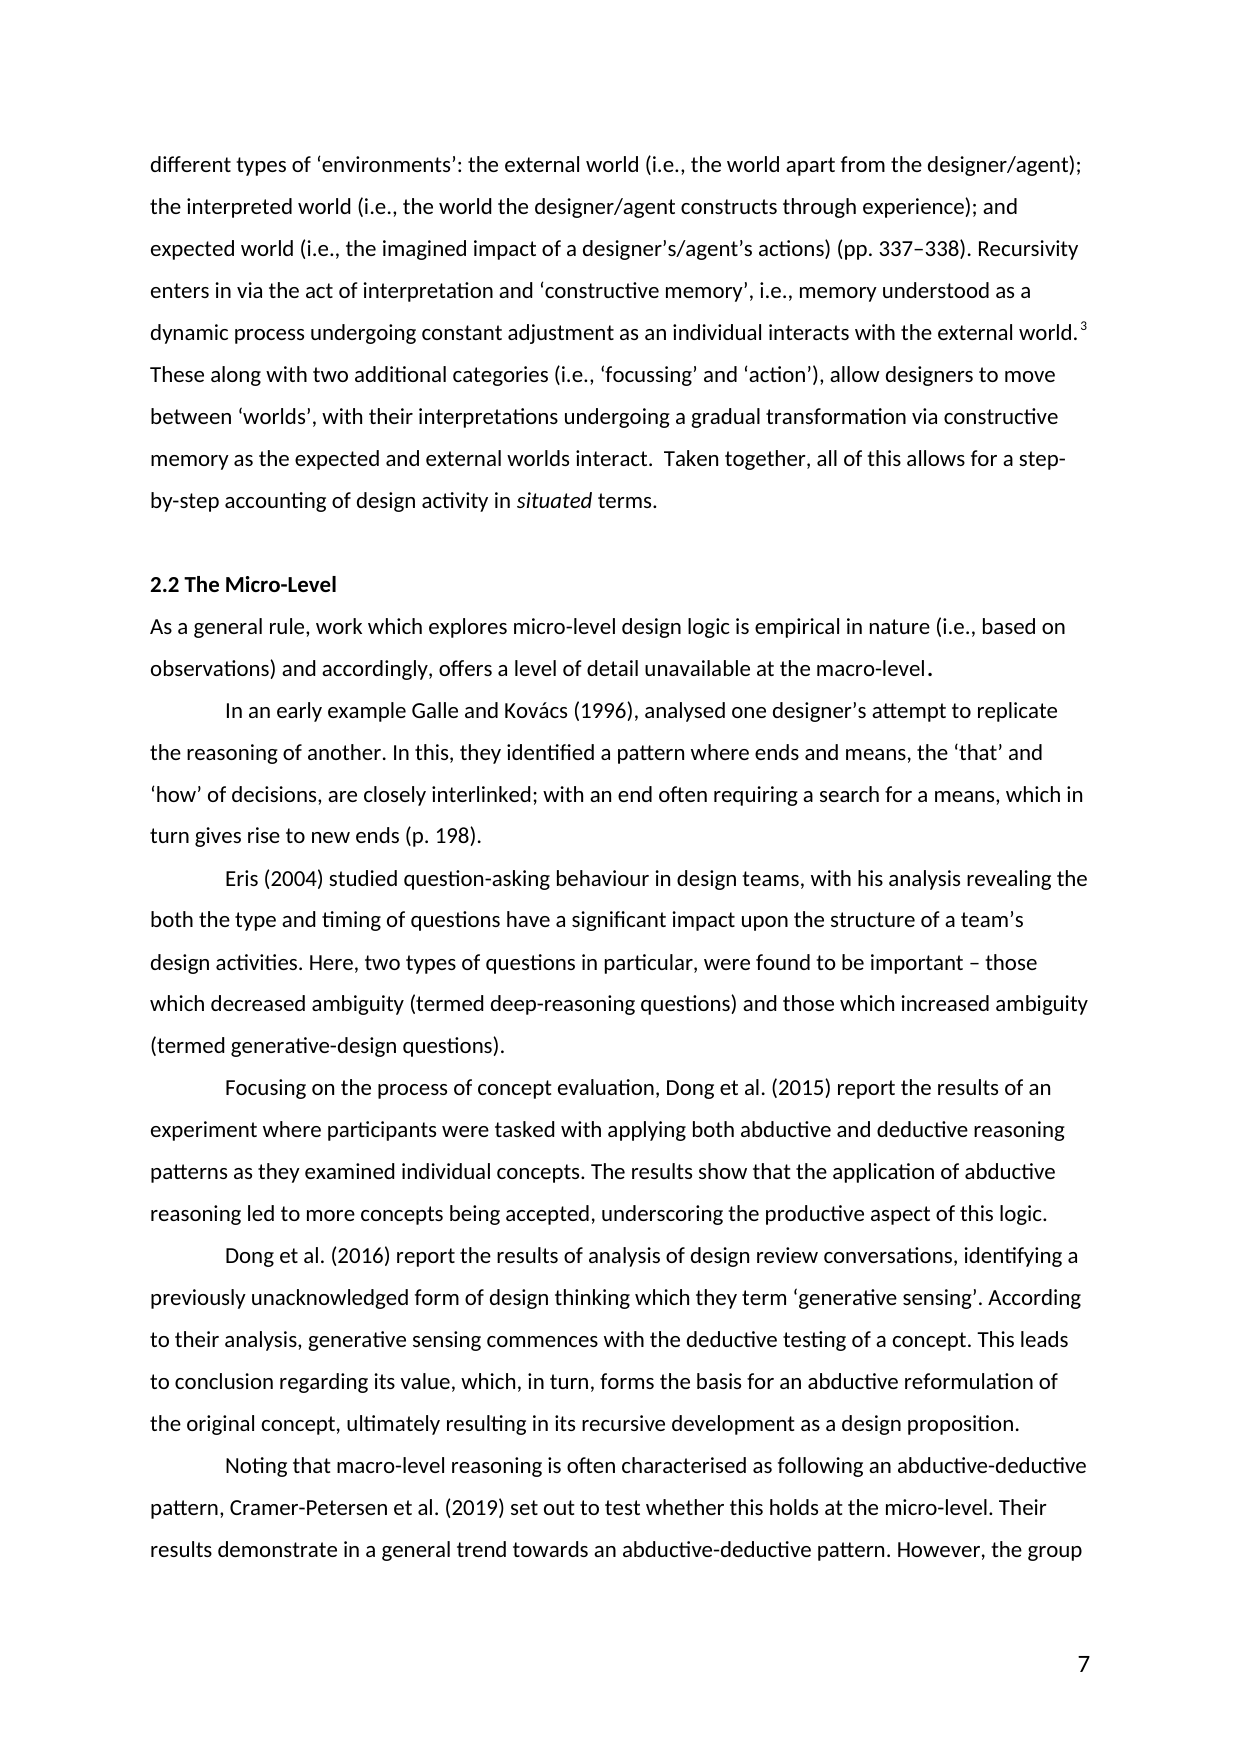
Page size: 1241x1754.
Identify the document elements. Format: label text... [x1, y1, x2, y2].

text In an early example Galle and Kovács (1996), analysed one designer’s attempt to replicate the reasoning of another. In this, they identified a pattern where ends and means, the ‘that’ and ‘how’ of decisions, are closely interlinked; with an end often requiring a search for a means, which in turn gives rise to new ends (p. 198). [150, 696, 1090, 850]
text Dong et al. (2016) report the results of analysis of design review conversations, identifying a previously unacknowledged form of design thinking which they term ‘generative sensing’. According to their analysis, generative sensing commences with the deductive testing of a concept. This leads to conclusion regarding its value, which, in turn, forms the basis for an abductive reformulation of the original concept, ultimately resulting in its recursive development as a design proposition. [150, 1241, 1090, 1437]
text Focusing on the process of concept evaluation, Dong et al. (2015) report the results of an experiment where participants were tasked with applying both abductive and deductive reasoning patterns as they examined individual concepts. The results show that the application of abductive reasoning led to more concepts being accepted, underscoring the productive aspect of this logic. [150, 1073, 1090, 1227]
text As a general rule, work which explores micro-level design logic is empirical in nature (i.e., based on observations) and accordingly, offers a level of detail unavailable at the macro-level. [150, 612, 1090, 682]
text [150, 1451, 1090, 1563]
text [150, 150, 1090, 514]
text Eris (2004) studied question-asking behaviour in design teams, with his analysis revealing the both the type and timing of questions have a significant impact upon the structure of a team’s design activities. Here, two types of questions in particular, were found to be important – those which decreased ambiguity (termed deep-reasoning questions) and those which increased ambiguity (termed generative-design questions). [150, 864, 1090, 1059]
text 2.2 The Micro-Level [150, 570, 1090, 598]
